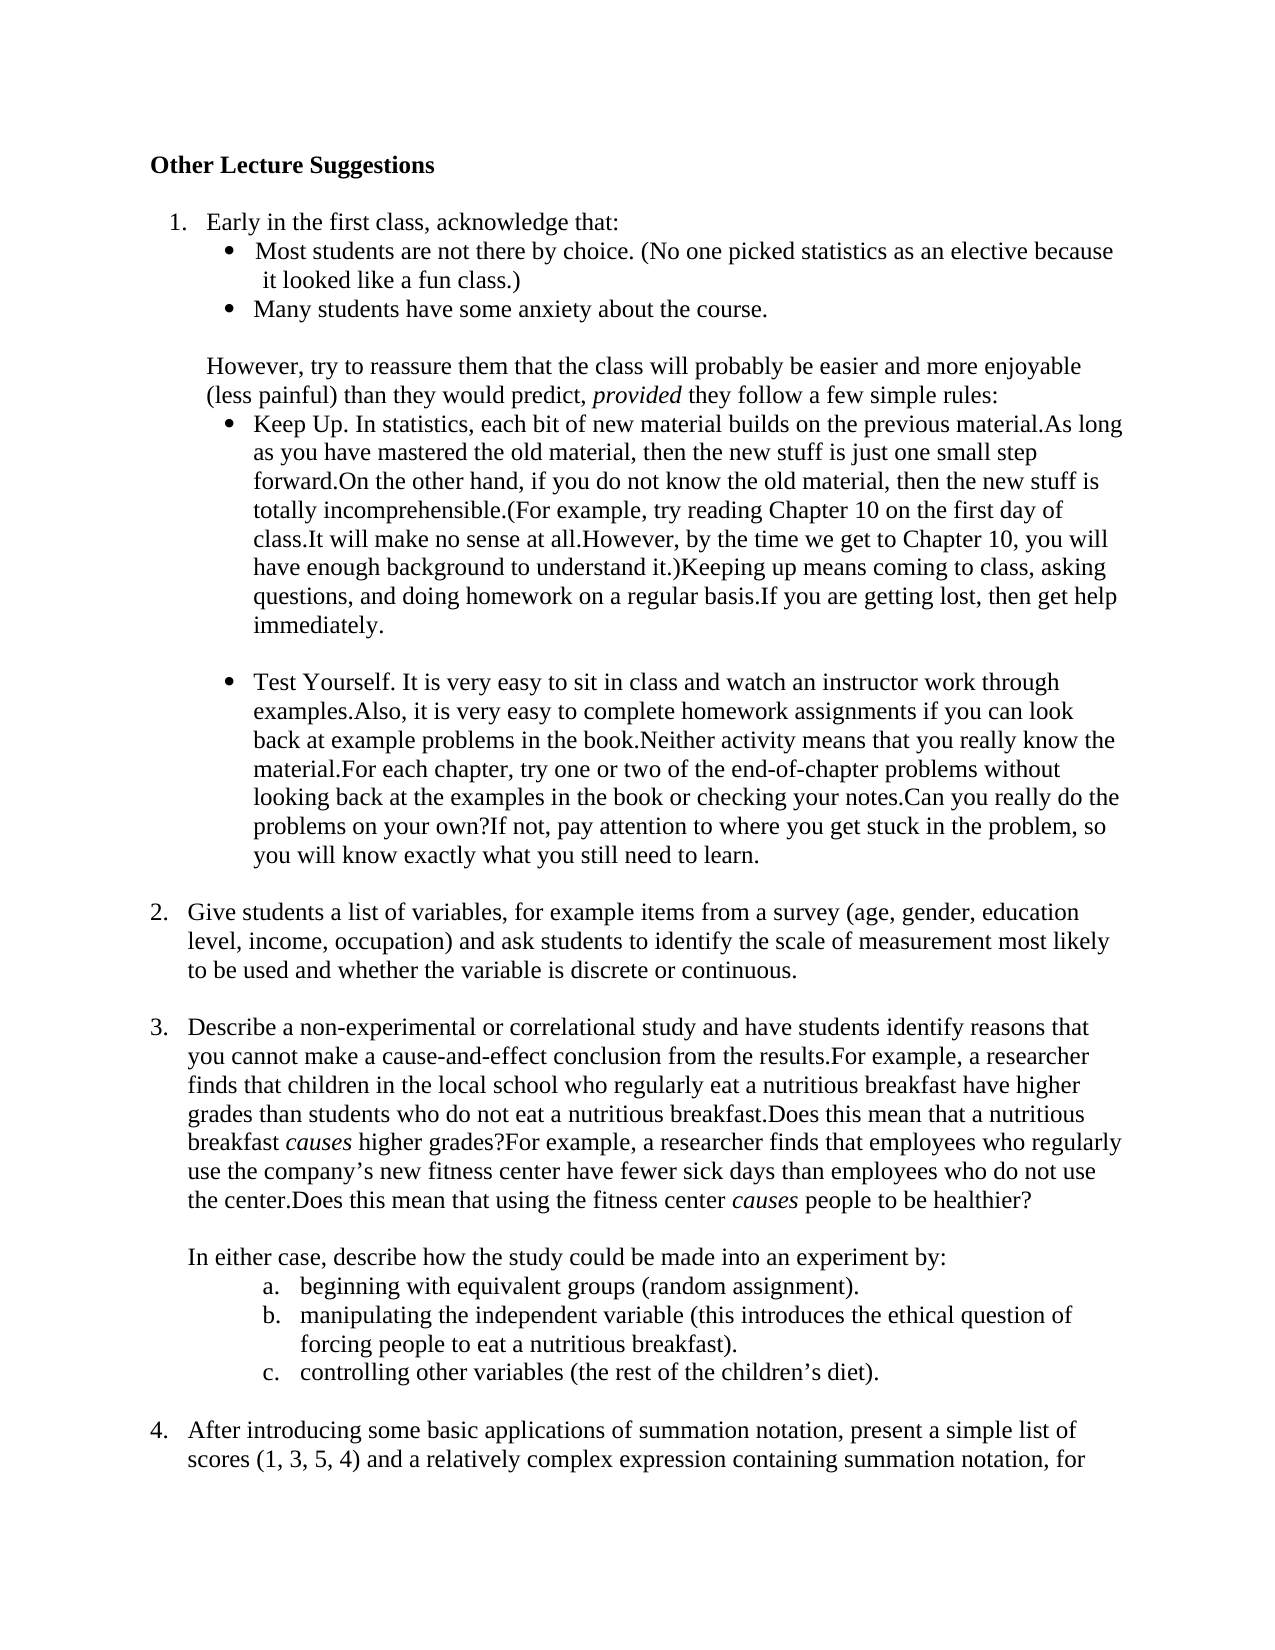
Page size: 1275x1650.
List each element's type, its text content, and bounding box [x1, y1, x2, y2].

list Early in the first class, acknowledge that: [169, 207, 1125, 236]
list controlling other variables (the rest of the children’s diet). [262, 1357, 1125, 1386]
list beginning with equivalent groups (random assignment). [262, 1271, 1125, 1300]
text However, try to reassure them that the class will probably be easier and more enjoyable (less painful) than they would predict, provided they follow a few simple rules: [206, 351, 1125, 409]
text In either case, describe how the study could be made into an experiment by: [150, 1242, 1125, 1271]
list Describe a non-experimental or correlational study and have students identify reasons that you cannot make a cause-and-effect conclusion from the results.For example, a researcher finds that children in the local school who regularly eat a nutritious breakfast have higher grades than students who do not eat a nutritious breakfast.Does this mean that a nutritious breakfast causes higher grades?For example, a researcher finds that employees who regularly use the company’s new fitness center have fewer sick days than employees who do not use the center.Does this mean that using the fitness center causes people to be healthier? [150, 1012, 1125, 1214]
list manipulating the independent variable (this introduces the ethical question of forcing people to eat a nutritious breakfast). [262, 1300, 1125, 1357]
list Many students have some anxiety about the course. [225, 294, 1125, 322]
list Test Yourself. It is very easy to sit in class and watch an instructor work through examples.Also, it is very easy to complete homework assignments if you can look back at example problems in the book.Neither activity means that you really know the material.For each chapter, try one or two of the end-of-chapter problems without looking back at the examples in the book or checking your notes.Can you really do the problems on your own?If not, pay attention to where you get stuck in the problem, so you will know exactly what you still need to learn. [225, 667, 1125, 869]
list Give students a list of variables, for example items from a survey (age, gender, education level, income, occupation) and ask students to identify the scale of measurement most likely to be used and whether the variable is discrete or continuous. [150, 897, 1125, 984]
list Keep Up. In statistics, each bit of new material builds on the previous material.As long as you have mastered the old material, then the new stuff is just one small step forward.On the other hand, if you do not know the old material, then the new stuff is totally incomprehensible.(For example, try reading Chapter 10 on the first day of class.It will make no sense at all.However, by the time we get to Chapter 10, you will have enough background to understand it.)Keeping up means coming to class, asking questions, and doing homework on a regular basis.If you are getting lost, then get help immediately. [225, 409, 1125, 639]
list Most students are not there by choice. (No one picked statistics as an elective because it looked like a fun class.) [225, 236, 1125, 294]
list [150, 1415, 1125, 1472]
text Other Lecture Suggestions [150, 150, 1125, 179]
